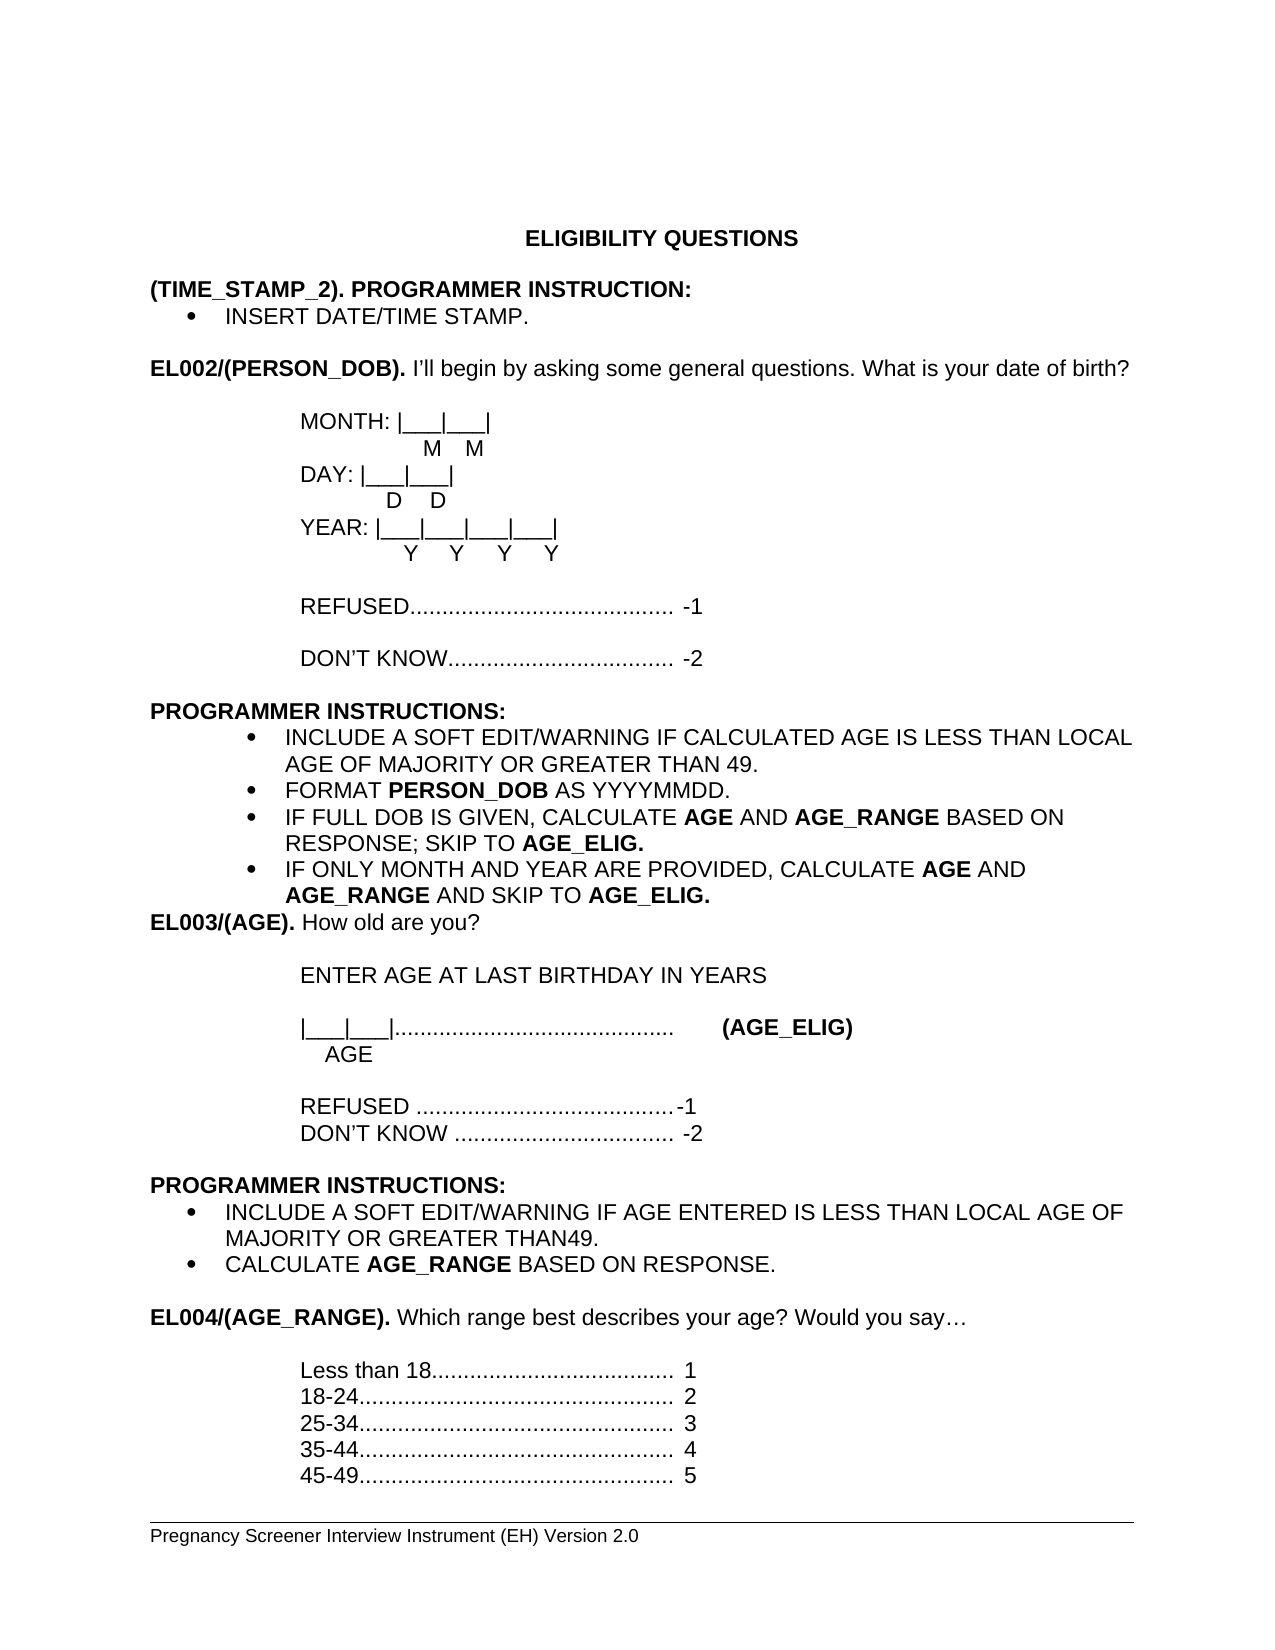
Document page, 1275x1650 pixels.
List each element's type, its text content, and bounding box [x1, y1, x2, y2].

text Less than 18 1 [300, 1357, 1134, 1383]
text MONTH: |___|___| [300, 408, 1134, 434]
list INSERT DATE/TIME STAMP. [187, 303, 1134, 329]
text ENTER AGE AT LAST BIRTHDAY IN YEARS [300, 962, 1134, 988]
text PROGRAMMER INSTRUCTIONS: [150, 698, 1134, 724]
text ’T KNOW -2 [300, 1120, 1134, 1146]
text DON’T KNOW -2 [300, 645, 1134, 672]
text FORMAT PERSON_DOB AS YYYYMMDD. [247, 777, 1134, 803]
text 18-24 2 [300, 1383, 1134, 1409]
text D D [300, 487, 1134, 513]
text EL004/(AGE_RANGE). Which range best describes your age? Would you say… [150, 1304, 1134, 1331]
text 45-49 5 [300, 1462, 1134, 1489]
text YEAR: |___|___|___|___| [300, 513, 1134, 540]
text DAY: |___|___| [300, 461, 1134, 487]
text 35-44 4 [300, 1436, 1134, 1462]
text M M [300, 434, 1134, 461]
text ELIGIBILITY QUESTIONS [450, 225, 1134, 251]
text PROGRAMMER INSTRUCTIONS: [150, 1172, 1134, 1199]
text IF FULL DOB IS GIVEN, CALCULATE AGE AND AGE_RANGE BASED ON RESPONSE; SKIP TO AGE_ELIG. [247, 803, 1134, 856]
list CALCULATE AGE_RANGE BASED ON RESPONSE. [187, 1251, 1134, 1278]
text EL002/(PERSON_DOB). I’ll begin by asking some general questions. What is your date of birth? [150, 355, 1134, 382]
text 25-34 3 [300, 1409, 1134, 1436]
list INCLUDE A SOFT EDIT/WARNING IF AGE ENTERED IS LESS THAN LOCAL AGE OF MAJORITY OR GREATER THAN49. [187, 1199, 1134, 1251]
text INCLUDE A SOFT EDIT/WARNING IF CALCULATED AGE IS LESS THAN LOCAL AGE OF MAJORITY OR GREATER THAN 49. [247, 724, 1134, 777]
text IF ONLY MONTH AND YEAR ARE PROVIDED, CALCULATE AGE AND AGE_RANGE AND SKIP TO AGE_ELIG. [247, 856, 1134, 909]
text |___|___| (AGE_ELIG) [300, 1014, 1134, 1041]
text Y Y Y Y [300, 540, 1134, 566]
text (TIME_STAMP_2). PROGRAMMER INSTRUCTION: [150, 276, 1134, 303]
text REFUSED -1 [300, 1093, 1134, 1120]
text REFUSED -1 [300, 593, 1134, 619]
text EL003/(AGE). How old are you? [150, 909, 1134, 935]
